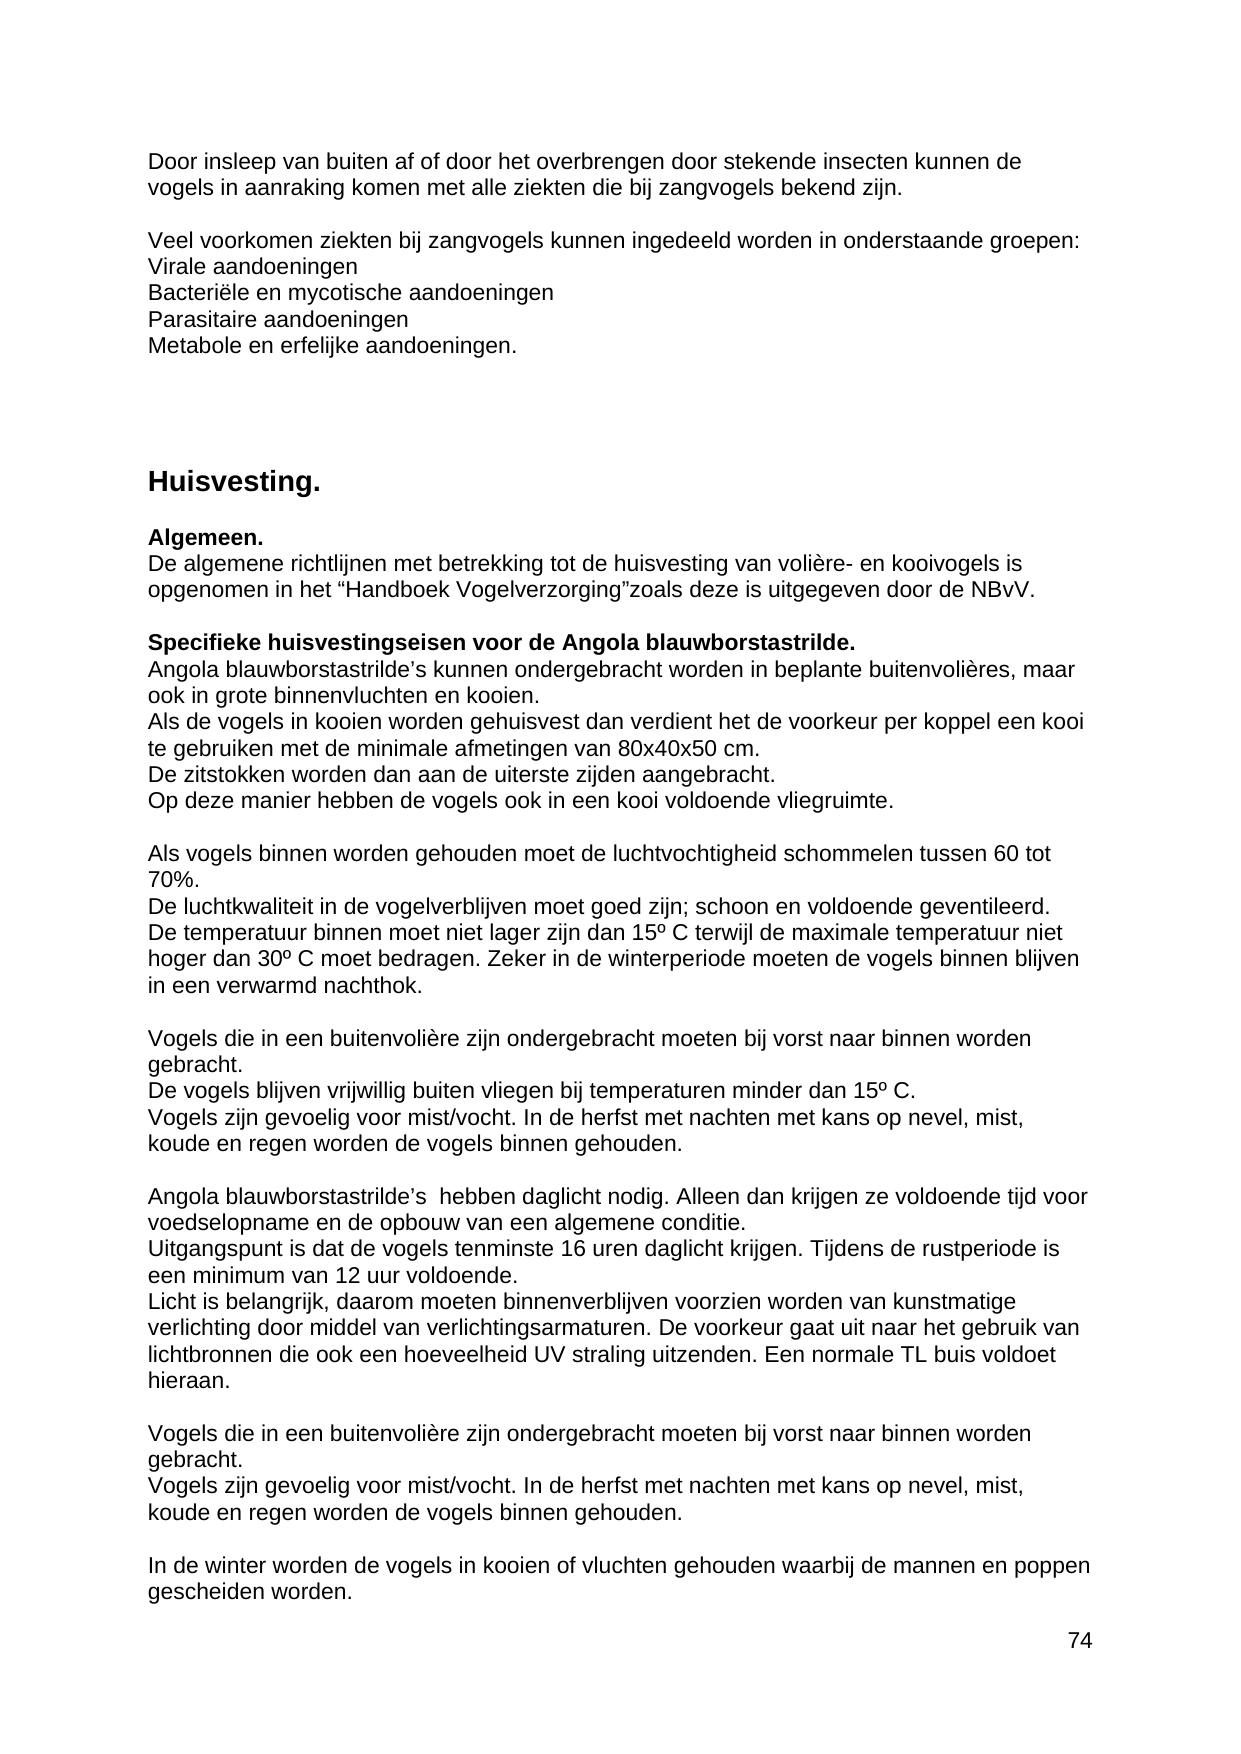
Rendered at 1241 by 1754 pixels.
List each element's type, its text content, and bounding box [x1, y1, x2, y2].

text De zitstokken worden dan aan de uiterste zijden aangebracht. [148, 761, 1093, 787]
text Licht is belangrijk, daarom moeten binnenverblijven voorzien worden van kunstmatige verlichting door middel van verlichtingsarmaturen. De voorkeur gaat uit naar het gebruik van lichtbronnen die ook een hoeveelheid UV straling uitzenden. Een normale TL buis voldoet hieraan. [148, 1288, 1093, 1393]
text In de winter worden de vogels in kooien of vluchten gehouden waarbij de mannen en poppen gescheiden worden. [148, 1552, 1093, 1604]
text Als vogels binnen worden gehouden moet de luchtvochtigheid schommelen tussen 60 tot 70%. [148, 840, 1093, 893]
text De vogels blijven vrijwillig buiten vliegen bij temperaturen minder dan 15º C. [148, 1077, 1093, 1103]
text Veel voorkomen ziekten bij zangvogels kunnen ingedeeld worden in onderstaande groepen: [148, 227, 1093, 253]
text Vogels die in een buitenvolière zijn ondergebracht moeten bij vorst naar binnen worden gebracht. [148, 1420, 1093, 1472]
text Bacteriële en mycotische aandoeningen [148, 279, 1093, 306]
text Angola blauwborstastrilde’s kunnen ondergebracht worden in beplante buitenvolières, maar ook in grote binnenvluchten en kooien. [148, 656, 1093, 708]
text Als de vogels in kooien worden gehuisvest dan verdient het de voorkeur per koppel een kooi te gebruiken met de minimale afmetingen van 80x40x50 cm. [148, 708, 1093, 761]
text De temperatuur binnen moet niet lager zijn dan 15º C terwijl de maximale temperatuur niet hoger dan 30º C moet bedragen. Zeker in de winterperiode moeten de vogels binnen blijven in een verwarmd nachthok. [148, 919, 1093, 998]
text Op deze manier hebben de vogels ook in een kooi voldoende vliegruimte. [148, 787, 1093, 814]
text De algemene richtlijnen met betrekking tot de huisvesting van volière- en kooivogels is opgenomen in het “Handboek Vogelverzorging”zoals deze is uitgegeven door de NBvV. [148, 550, 1093, 603]
text Virale aandoeningen [148, 253, 1093, 279]
text Metabole en erfelijke aandoeningen. [148, 332, 1093, 358]
text Algemeen. [148, 524, 1093, 550]
text Huisvesting. [148, 464, 1093, 497]
text Uitgangspunt is dat de vogels tenminste 16 uren daglicht krijgen. Tijdens de rustperiode is een minimum van 12 uur voldoende. [148, 1235, 1093, 1288]
text Specifieke huisvestingseisen voor de Angola blauwborstastrilde. [148, 629, 1093, 656]
text Parasitaire aandoeningen [148, 306, 1093, 332]
text Vogels zijn gevoelig voor mist/vocht. In de herfst met nachten met kans op nevel, mist, koude en regen worden de vogels binnen gehouden. [148, 1472, 1093, 1525]
text Door insleep van buiten af of door het overbrengen door stekende insecten kunnen de vogels in aanraking komen met alle ziekten die bij zangvogels bekend zijn. [148, 148, 1093, 200]
text Vogels zijn gevoelig voor mist/vocht. In de herfst met nachten met kans op nevel, mist, koude en regen worden de vogels binnen gehouden. [148, 1103, 1093, 1156]
text Vogels die in een buitenvolière zijn ondergebracht moeten bij vorst naar binnen worden gebracht. [148, 1024, 1093, 1077]
text De luchtkwaliteit in de vogelverblijven moet goed zijn; schoon en voldoende geventileerd. [148, 893, 1093, 919]
text Angola blauwborstastrilde’s hebben daglicht nodig. Alleen dan krijgen ze voldoende tijd voor voedselopname en de opbouw van een algemene conditie. [148, 1183, 1093, 1235]
